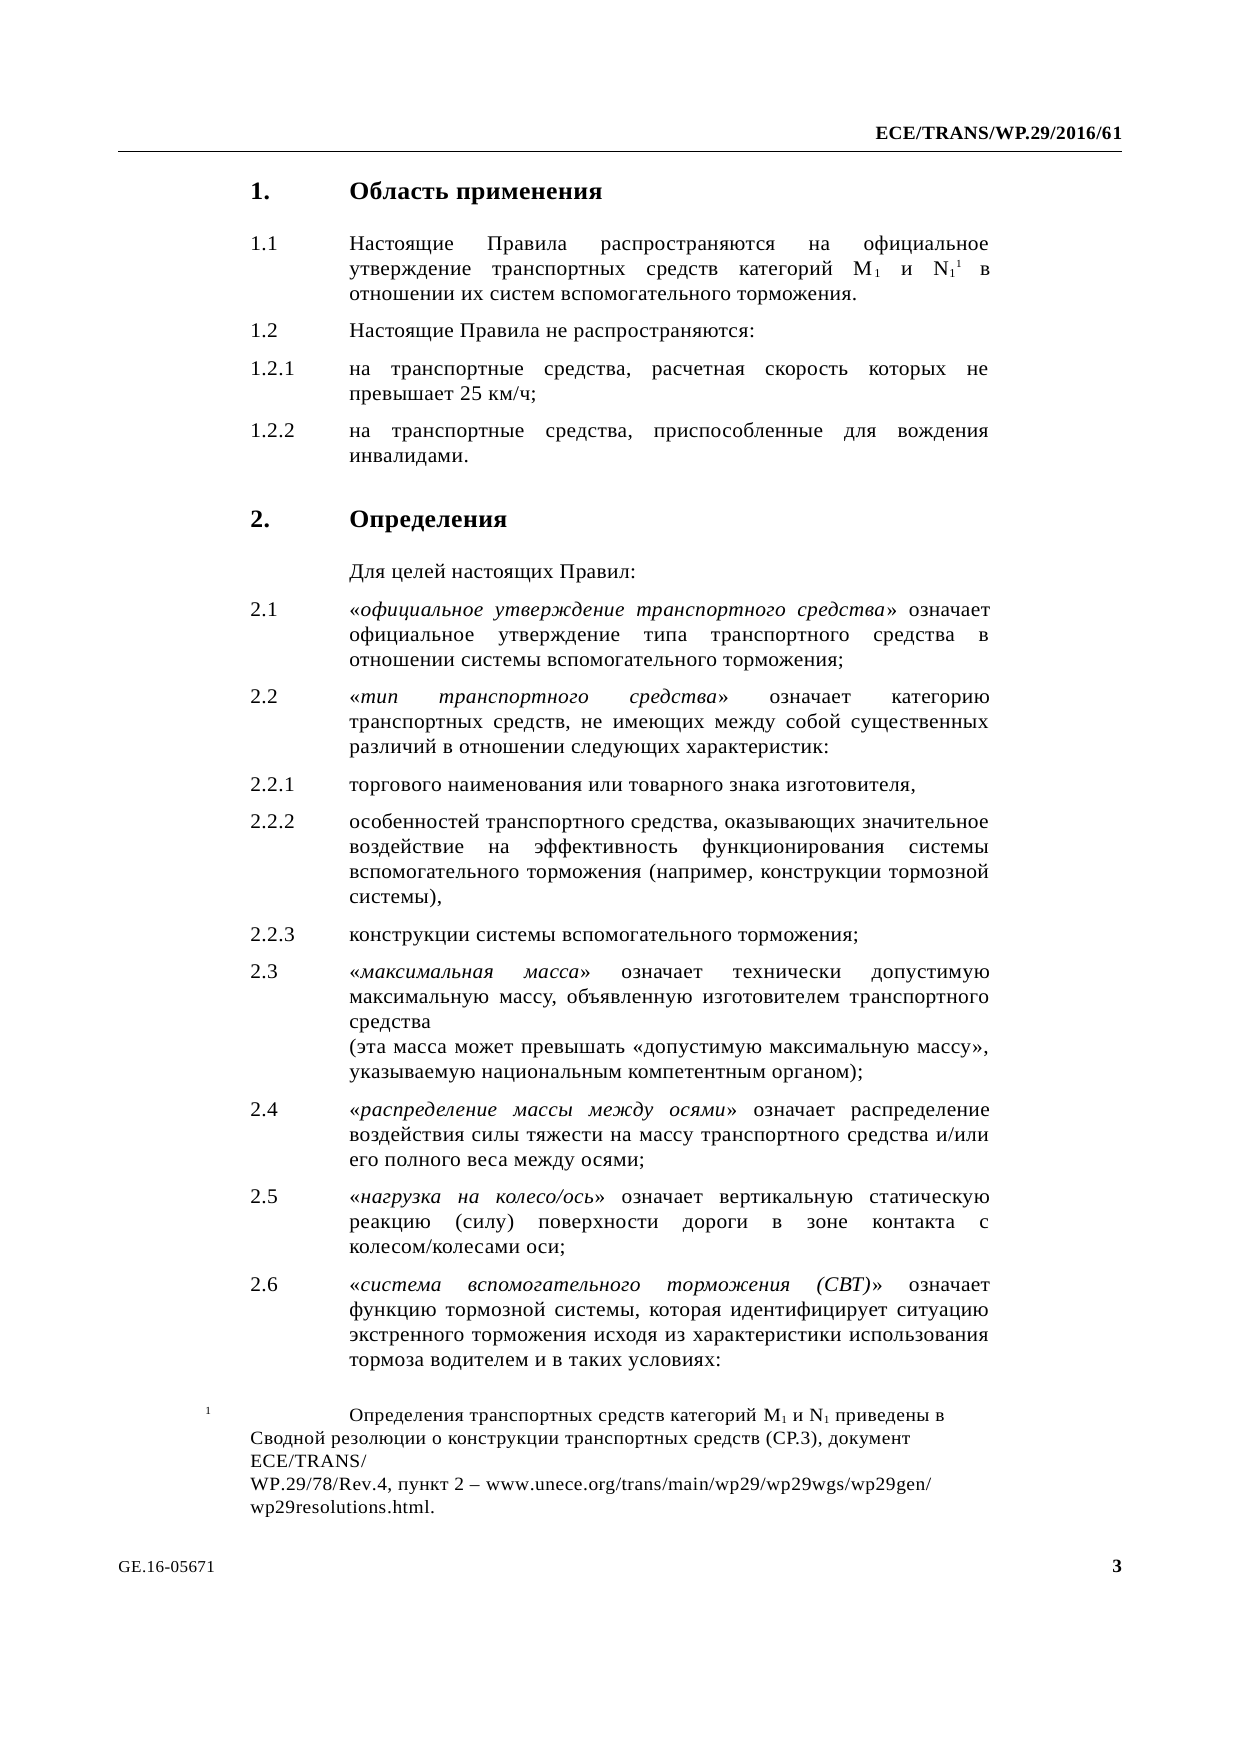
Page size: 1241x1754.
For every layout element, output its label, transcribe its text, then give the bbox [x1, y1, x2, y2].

text 1.2.2 на транспортные средства, приспособленные для вождения инвалидами. [250, 418, 990, 468]
text 2.4 «распределение массы между осями» означает распределение воздействия силы тяжести на массу транспортного средства и/или его полного веса между осями; [250, 1096, 990, 1171]
text 1.2 Настоящие Правила не распространяются: [250, 318, 990, 343]
text 2.6 «система вспомогательного торможения (СВТ)» означает функцию тормозной системы, которая идентифицирует ситуацию экстренного торможения исходя из характеристики использования тормоза водителем и в таких условиях: [250, 1271, 990, 1371]
text 2.1 «официальное утверждение транспортного средства» означает официальное утверждение типа транспортного средства в отношении системы вспомогательного торможения; [250, 596, 990, 671]
text 2.2 «тип транспортного средства» означает категорию транспортных средств, не имеющих между собой существенных различий в отношении следующих характеристик: [250, 683, 990, 758]
text 1.1 Настоящие Правила распространяются на официальное утверждение транспортных средств категорий M1 и N1 в отношении их систем вспомогательного торможения. [250, 230, 990, 305]
text 1.2.1 на транспортные средства, расчетная скорость которых не превышает 25 км/ч; [250, 355, 990, 405]
text 2.5 «нагрузка на колесо/ось» означает вертикальную статическую реакцию (силу) поверхности дороги в зоне контакта с колесом/колесами оси; [250, 1183, 990, 1258]
text 1. Область применения [118, 177, 991, 205]
text 2.2.1 торгового наименования или товарного знака изготовителя, [250, 771, 990, 796]
text Для целей настоящих Правил: [250, 558, 990, 583]
text 2.2.2 особенностей транспортного средства, оказывающих значительное воздействие на эффективность функционирования системы вспомогательного торможения (например, конструкции тормозной системы), [250, 808, 990, 908]
text 2. Определения [118, 505, 991, 533]
text 2.3 «максимальная масса» означает технически допустимую максимальную массу, объявленную изготовителем транспортного средства (эта масса может превышать «допустимую максимальную массу», указываемую национальным компетентным органом); [250, 958, 990, 1083]
text 2.2.3 конструкции системы вспомогательного торможения; [250, 921, 990, 946]
